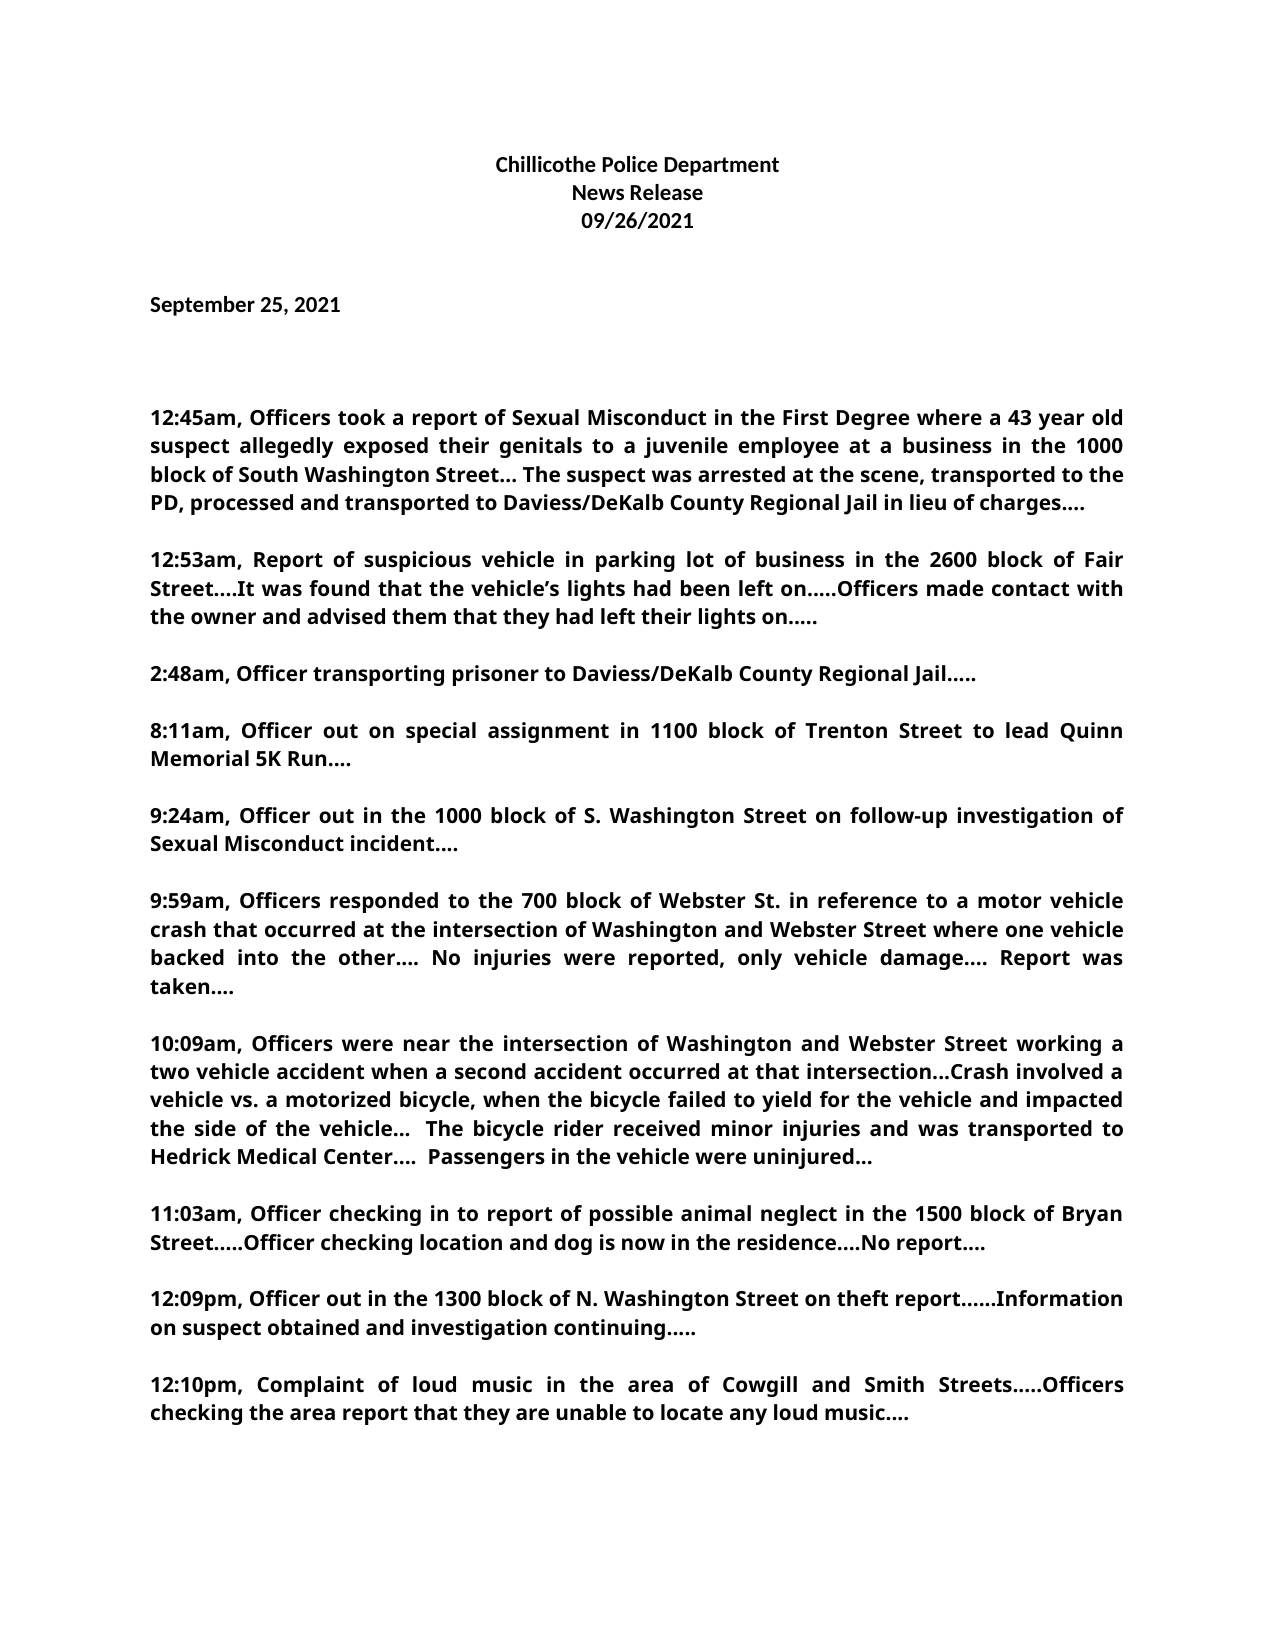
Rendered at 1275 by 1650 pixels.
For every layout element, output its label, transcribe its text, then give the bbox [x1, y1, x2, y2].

text 8:11am, Officer out on special assignment in 1100 block of Trenton Street to lead Quinn Memorial 5K Run.... [150, 716, 1125, 773]
text 12:53am, Report of suspicious vehicle in parking lot of business in the 2600 block of Fair Street....It was found that the vehicle’s lights had been left on.....Officers made contact with the owner and advised them that they had left their lights on..... [150, 545, 1125, 631]
text News Release [150, 178, 1125, 206]
text 12:09pm, Officer out in the 1300 block of N. Washington Street on theft report......Information on suspect obtained and investigation continuing..... [150, 1284, 1125, 1341]
text 9:24am, Officer out in the 1000 block of S. Washington Street on follow-up investigation of Sexual Misconduct incident.... [150, 801, 1125, 858]
text September 25, 2021 [150, 290, 1125, 318]
text Chillicothe Police Department [150, 150, 1125, 178]
text 12:10pm, Complaint of loud music in the area of Cowgill and Smith Streets.....Officers checking the area report that they are unable to locate any loud music.... [150, 1370, 1125, 1427]
text 2:48am, Officer transporting prisoner to Daviess/DeKalb County Regional Jail..... [150, 659, 1125, 687]
text 12:45am, Officers took a report of Sexual Misconduct in the First Degree where a 43 year old suspect allegedly exposed their genitals to a juvenile employee at a business in the 1000 block of South Washington Street... The suspect was arrested at the scene, transported to the PD, processed and transported to Daviess/DeKalb County Regional Jail in lieu of charges.... [150, 403, 1125, 517]
text 10:09am, Officers were near the intersection of Washington and Webster Street working a two vehicle accident when a second accident occurred at that intersection...Crash involved a vehicle vs. a motorized bicycle, when the bicycle failed to yield for the vehicle and impacted the side of the vehicle... The bicycle rider received minor injuries and was transported to Hedrick Medical Center.... Passengers in the vehicle were uninjured... [150, 1029, 1125, 1171]
text 11:03am, Officer checking in to report of possible animal neglect in the 1500 block of Bryan Street.....Officer checking location and dog is now in the residence....No report.... [150, 1199, 1125, 1256]
text 09/26/2021 [150, 206, 1125, 234]
text 9:59am, Officers responded to the 700 block of Webster St. in reference to a motor vehicle crash that occurred at the intersection of Washington and Webster Street where one vehicle backed into the other.... No injuries were reported, only vehicle damage.... Report was taken.... [150, 886, 1125, 1000]
